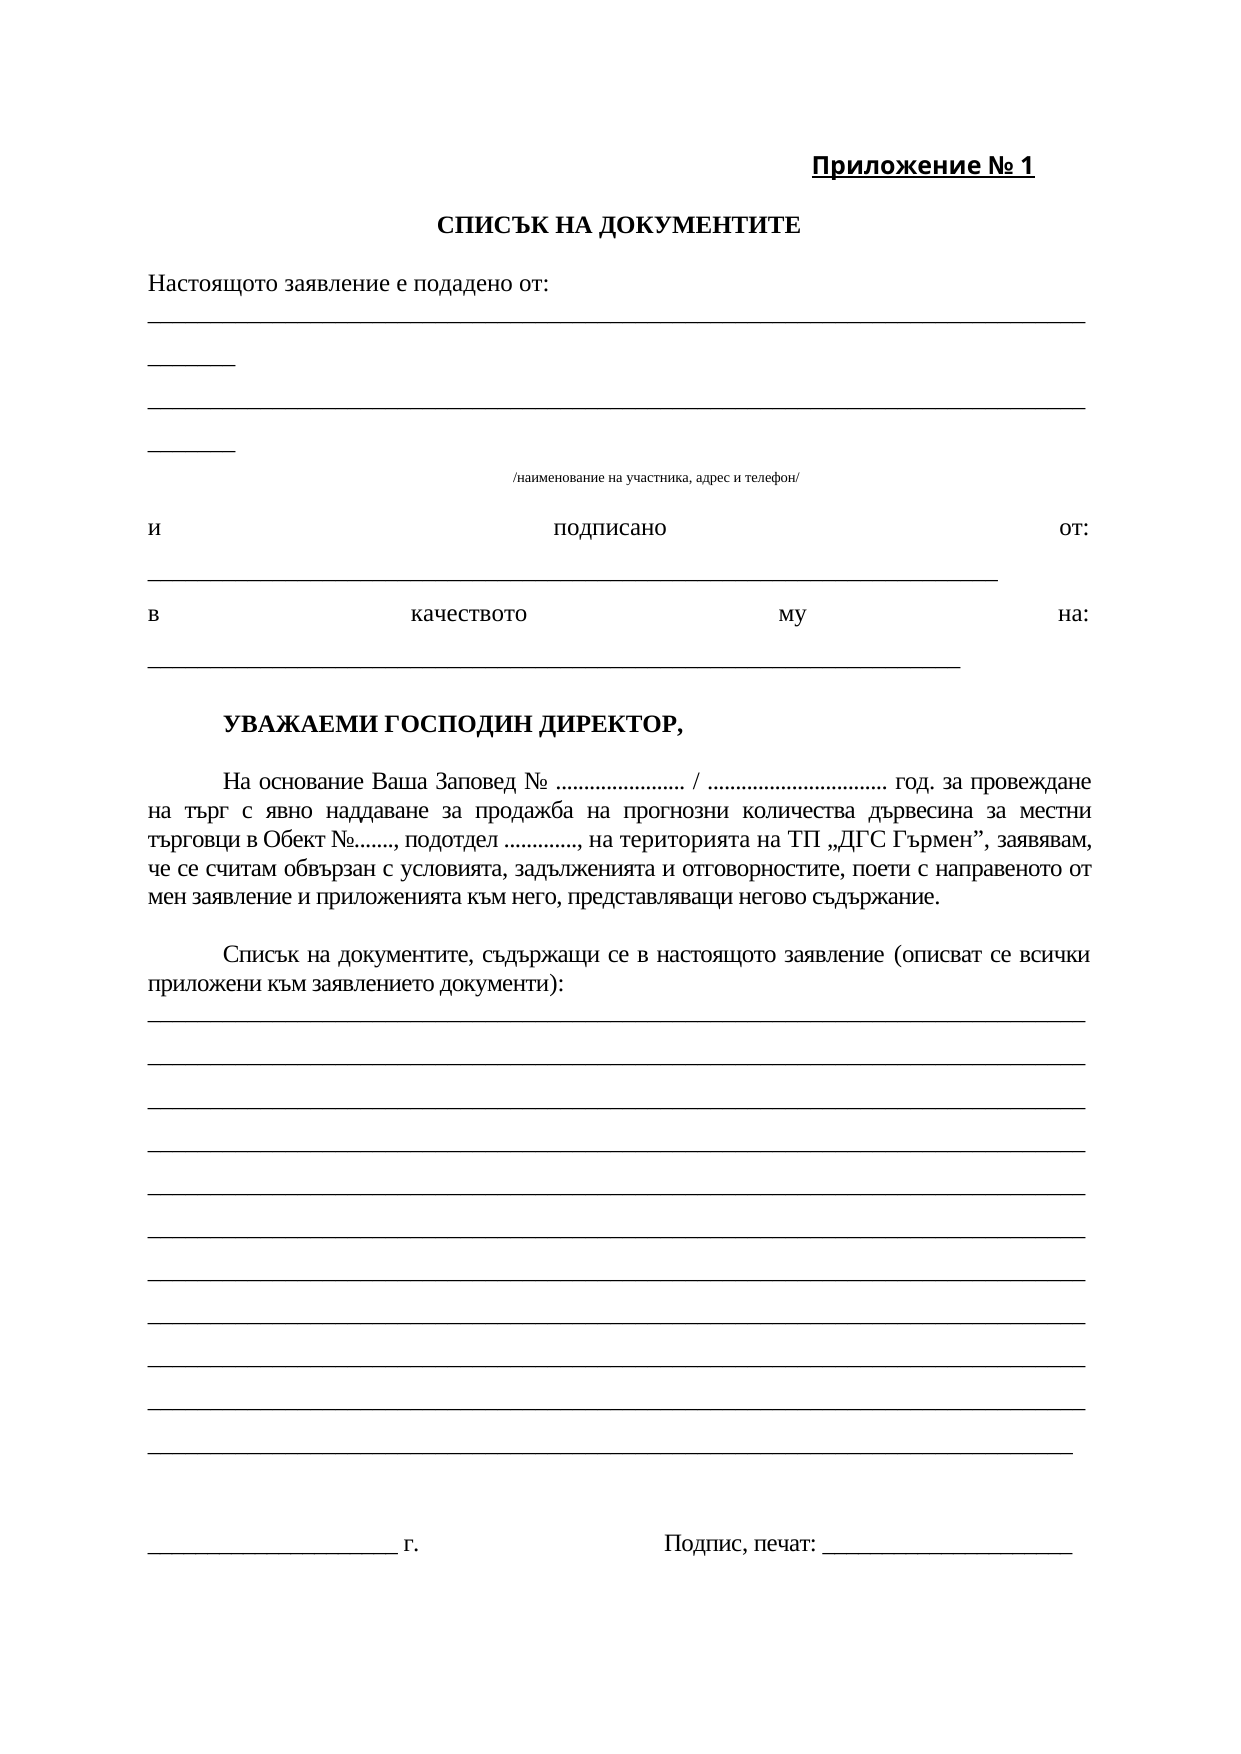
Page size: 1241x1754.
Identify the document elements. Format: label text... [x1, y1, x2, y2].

text /наименование на участника, адрес и телефон/ [148, 469, 1089, 498]
text УВАЖАЕМИ ГОСПОДИН ДИРЕКТОР, [148, 709, 1090, 738]
subtitle Приложение № 1 [148, 148, 1093, 182]
text и подписано от: ____________________________________________________________________ [148, 512, 1089, 584]
subtitle На основание Ваша Заповед № ....................... / ................................ год. за провеждане на търг с явно наддаване за продажба на прогнозни количества дървесина за местни търговци в Обект №......., подотдел ............., на територията на ТП „ДГС Гърмен”, заявявам, че се считам обвързан с условията, задълженията и отговорностите, поети с направеното от мен заявление и приложенията към него, представляващи негово съдържание. [148, 766, 1093, 910]
text __________________________________________________________________________________ [148, 383, 1089, 455]
subtitle СПИСЪК НА ДОКУМЕНТИТЕ [148, 210, 1090, 239]
text в качеството му на: _________________________________________________________________ [148, 598, 1089, 670]
text ________________________________________________________________________________________________________________________________________________________________________________________________________________________________________________________________________________________________________________________________________________________________________________________________________________________________________________________________________________________________________________________________________________________________________________________________________________________________________________________________________________________________________________________________________________________________________________________________________________________________________________________ [148, 996, 1089, 1456]
text _____________________ г. Подпис, печат: _____________________ [148, 1528, 1090, 1557]
text Настоящото заявление е подадено от: [148, 268, 1090, 297]
text __________________________________________________________________________________ [148, 297, 1089, 368]
text Списък на документите, съдържащи се в настоящото заявление (описват се всички приложени към заявлението документи): [148, 939, 1090, 996]
